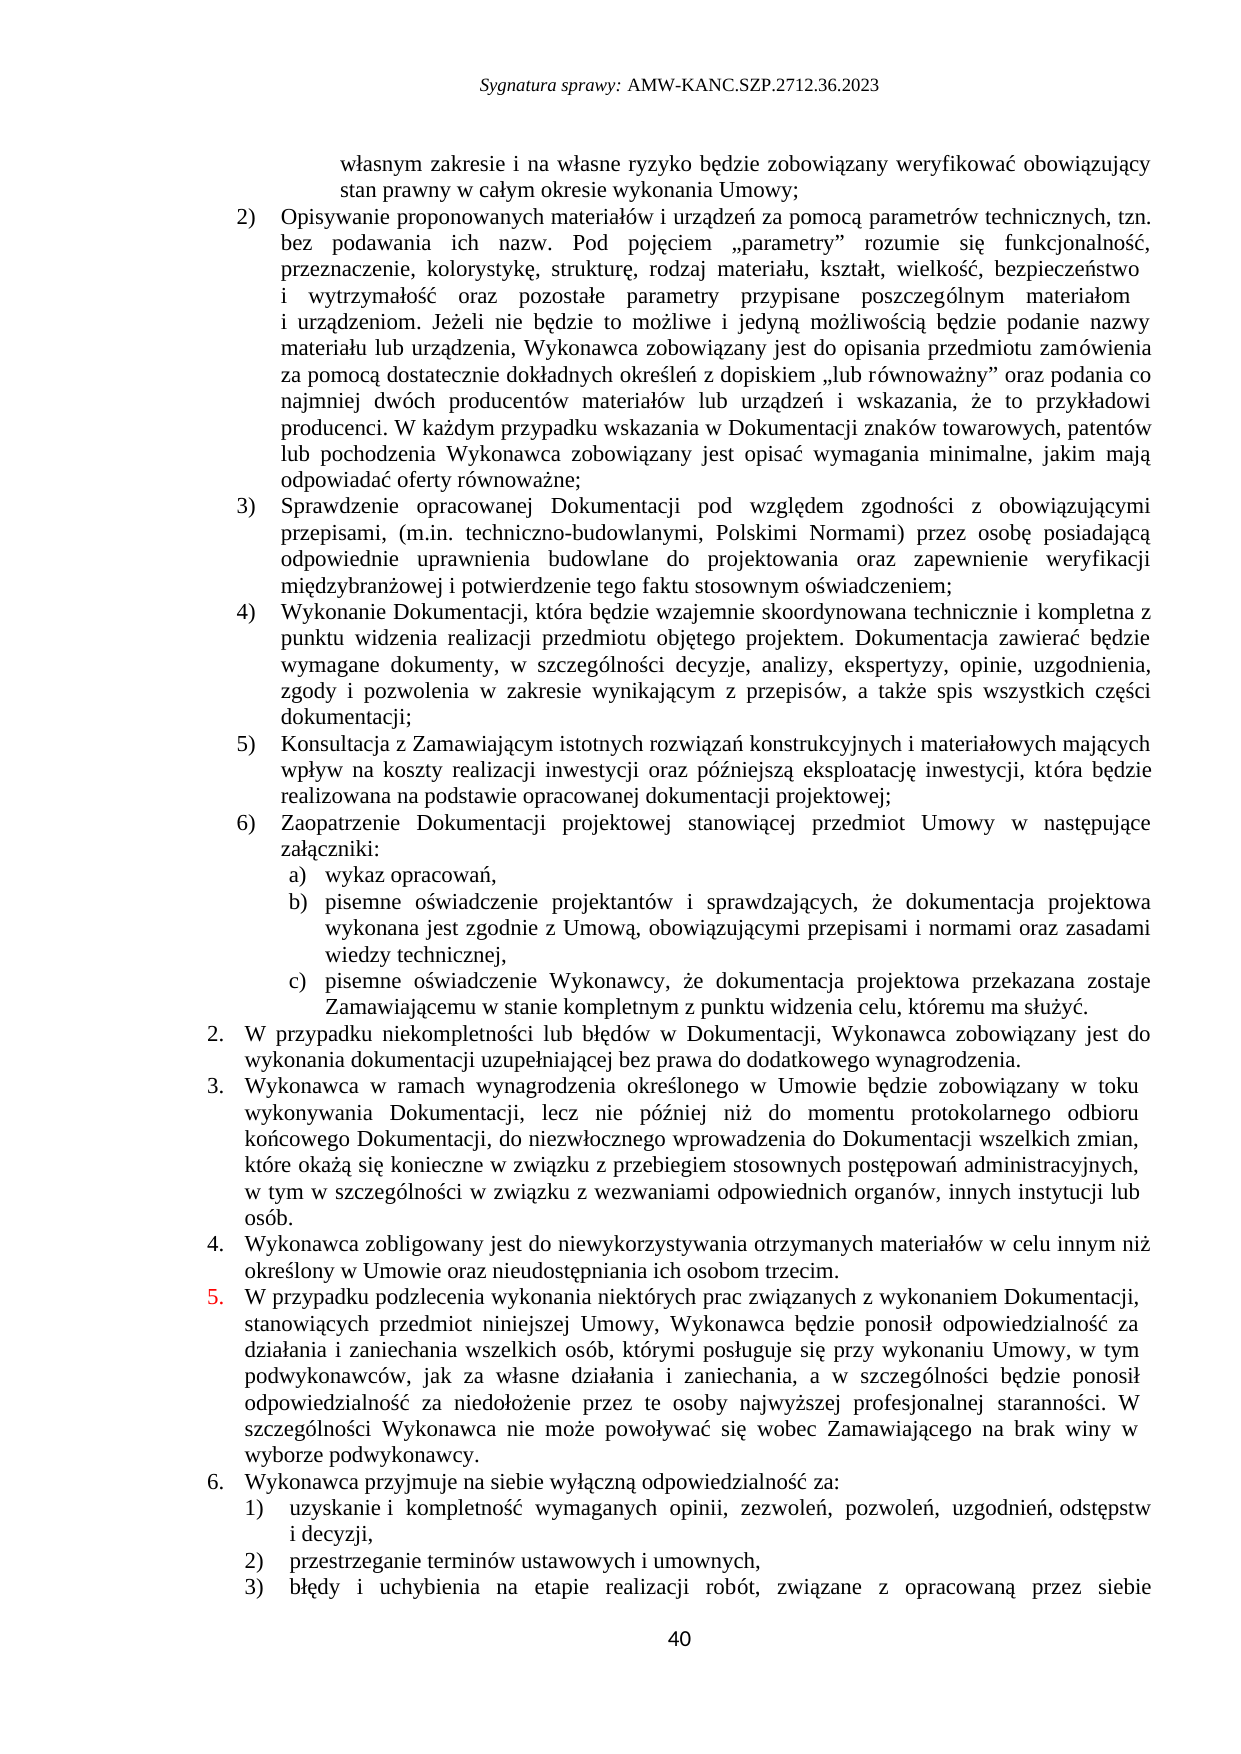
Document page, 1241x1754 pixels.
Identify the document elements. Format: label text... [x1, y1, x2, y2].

list W przypadku podzlecenia wykonania niektórych prac związanych z wykonaniem Dokumentacji, stanowiących przedmiot niniejszej Umowy, Wykonawca będzie ponosił odpowiedzialność za działania i zaniechania wszelkich osób, którymi posługuje się przy wykonaniu Umowy, w tym podwykonawców, jak za własne działania i zaniechania, a w szczególności będzie ponosił odpowiedzialność za niedołożenie przez te osoby najwyższej profesjonalnej staranności. W szczególności Wykonawca nie może powoływać się wobec Zamawiającego na brak winy w wyborze podwykonawcy. [207, 1283, 1140, 1468]
list uzyskanie i kompletność wymaganych opinii, zezwoleń, pozwoleń, uzgodnień, odstępstw i decyzji, [244, 1494, 1152, 1547]
list Wykonawca zobligowany jest do niewykorzystywania otrzymanych materiałów w celu innym niż określony w Umowie oraz nieudostępniania ich osobom trzecim. [207, 1231, 1152, 1283]
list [244, 1573, 1152, 1599]
list W przypadku niekompletności lub błędów w Dokumentacji, Wykonawca zobowiązany jest do wykonania dokumentacji uzupełniającej bez prawa do dodatkowego wynagrodzenia. [207, 1020, 1152, 1072]
list pisemne oświadczenie projektantów i sprawdzających, że dokumentacja projektowa wykonana jest zgodnie z Umową, obowiązującymi przepisami i normami oraz zasadami wiedzy technicznej, [288, 888, 1152, 967]
list Opisywanie proponowanych materiałów i urządzeń za pomocą parametrów technicznych, tzn. bez podawania ich nazw. Pod pojęciem „parametry” rozumie się funkcjonalność, przeznaczenie, kolorystykę, strukturę, rodzaj materiału, kształt, wielkość, bezpieczeństwo i wytrzymałość oraz pozostałe parametry przypisane poszczególnym materiałom i urządzeniom. Jeżeli nie będzie to możliwe i jedyną możliwością będzie podanie nazwy materiału lub urządzenia, Wykonawca zobowiązany jest do opisania przedmiotu zamówienia za pomocą dostatecznie dokładnych określeń z dopiskiem „lub równoważny” oraz podania co najmniej dwóch producentów materiałów lub urządzeń i wskazania, że to przykładowi producenci. W każdym przypadku wskazania w Dokumentacji znaków towarowych, patentów lub pochodzenia Wykonawca zobowiązany jest opisać wymagania minimalne, jakim mają odpowiadać oferty równoważne; [236, 203, 1152, 493]
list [295, 150, 1152, 203]
list przestrzeganie terminów ustawowych i umownych, [244, 1547, 1152, 1573]
list Konsultacja z Zamawiającym istotnych rozwiązań konstrukcyjnych i materiałowych mających wpływ na koszty realizacji inwestycji oraz późniejszą eksploatację inwestycji, która będzie realizowana na podstawie opracowanej dokumentacji projektowej; [236, 730, 1152, 809]
list Wykonawca przyjmuje na siebie wyłączną odpowiedzialność za: [207, 1468, 1152, 1494]
list Wykonawca w ramach wynagrodzenia określonego w Umowie będzie zobowiązany w toku wykonywania Dokumentacji, lecz nie później niż do momentu protokolarnego odbioru końcowego Dokumentacji, do niezwłocznego wprowadzenia do Dokumentacji wszelkich zmian, które okażą się konieczne w związku z przebiegiem stosownych postępowań administracyjnych, w tym w szczególności w związku z wezwaniami odpowiednich organów, innych instytucji lub osób. [207, 1072, 1140, 1231]
list Wykonanie Dokumentacji, która będzie wzajemnie skoordynowana technicznie i kompletna z punktu widzenia realizacji przedmiotu objętego projektem. Dokumentacja zawierać będzie wymagane dokumenty, w szczególności decyzje, analizy, ekspertyzy, opinie, uzgodnienia, zgody i pozwolenia w zakresie wynikającym z przepisów, a także spis wszystkich części dokumentacji; [236, 598, 1152, 730]
list pisemne oświadczenie Wykonawcy, że dokumentacja projektowa przekazana zostaje Zamawiającemu w stanie kompletnym z punktu widzenia celu, któremu ma służyć. [288, 967, 1152, 1020]
list Sprawdzenie opracowanej Dokumentacji pod względem zgodności z obowiązującymi przepisami, (m.in. techniczno-budowlanymi, Polskimi Normami) przez osobę posiadającą odpowiednie uprawnienia budowlane do projektowania oraz zapewnienie weryfikacji międzybranżowej i potwierdzenie tego faktu stosownym oświadczeniem; [236, 493, 1152, 598]
list Zaopatrzenie Dokumentacji projektowej stanowiącej przedmiot Umowy w następujące załączniki: [236, 809, 1152, 862]
list wykaz opracowań, [288, 862, 1152, 888]
